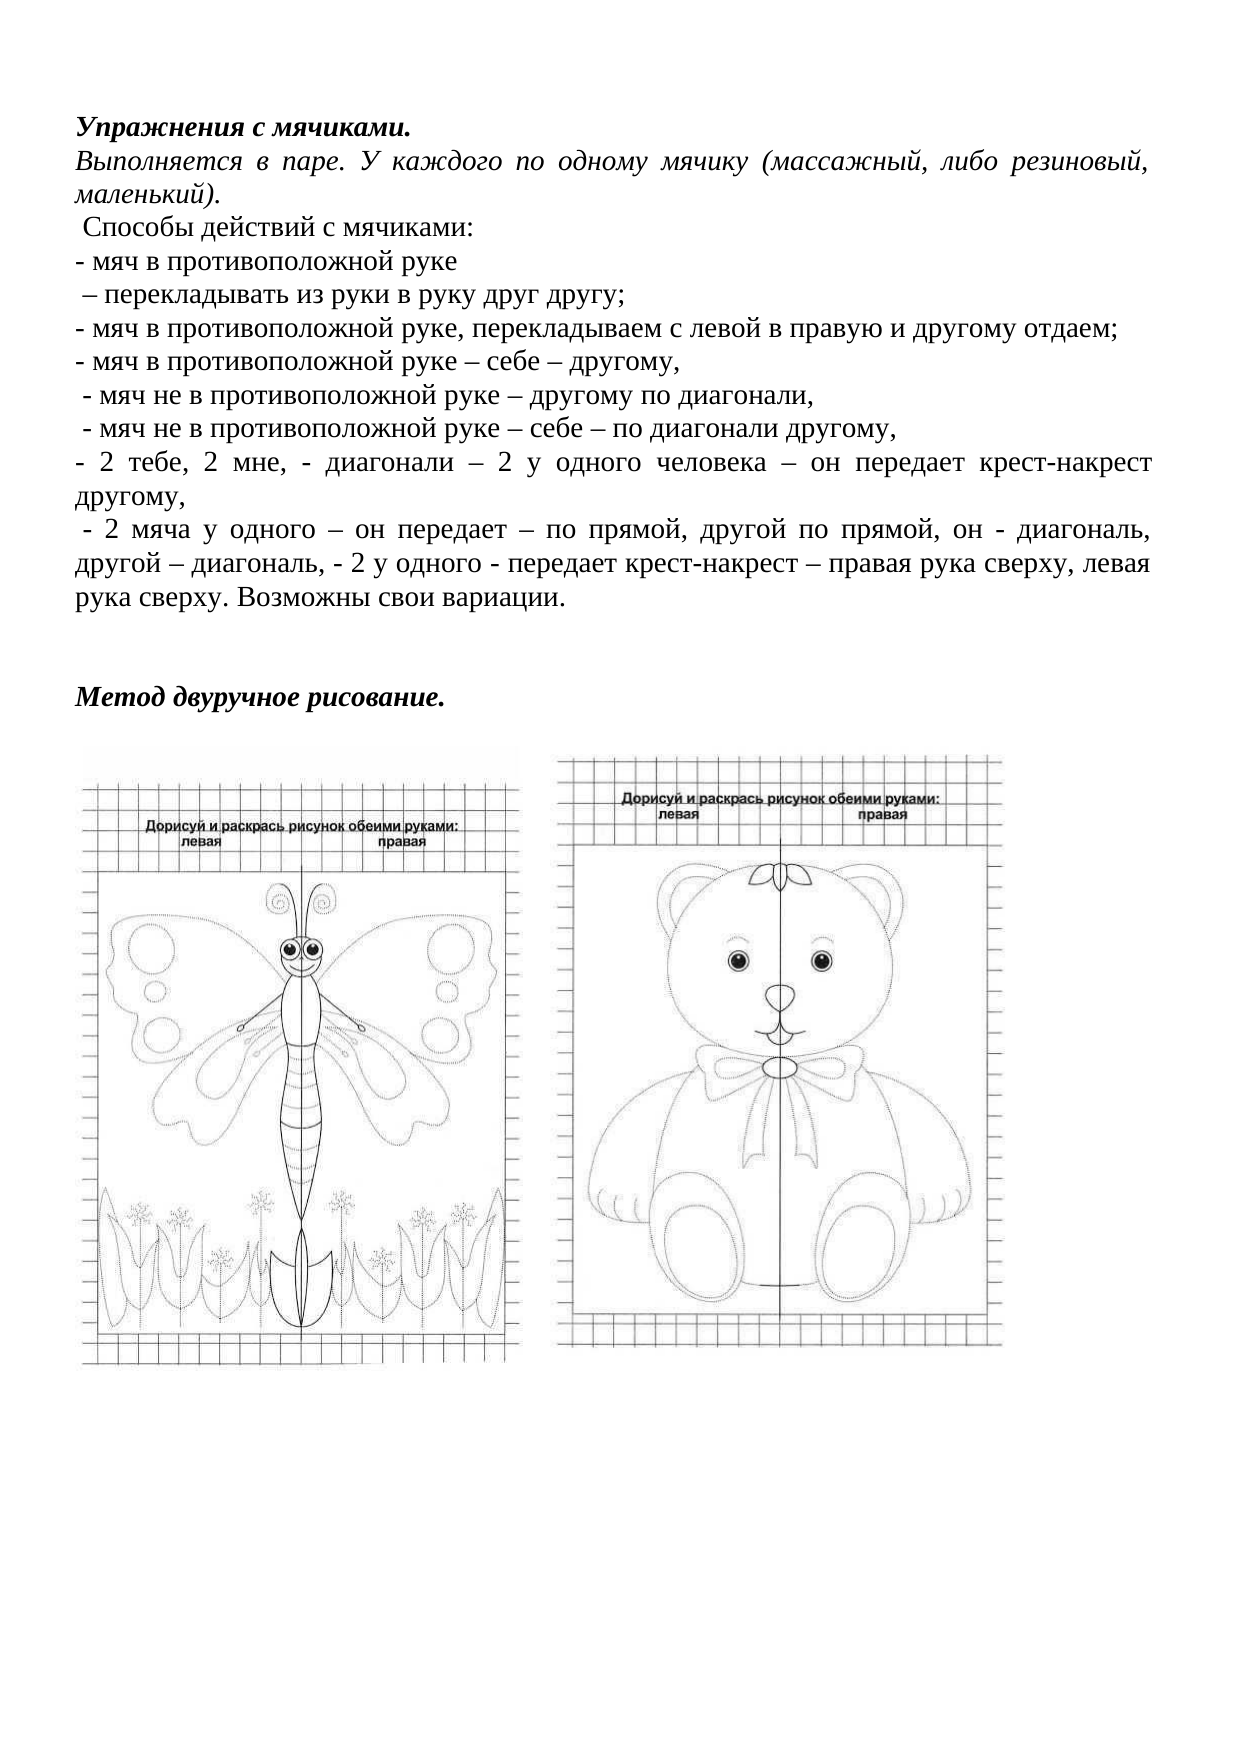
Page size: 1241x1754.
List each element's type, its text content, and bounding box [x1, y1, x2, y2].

list мяч в противоположной руке, перекладываем с левой в правую и другому отдаем; [75, 310, 1163, 344]
list 2 тебе, 2 мне, - диагонали – 2 у одного человека – он передает крест-накрест другому, [75, 444, 1152, 512]
picture [550, 746, 1006, 1356]
list 2 мяча у одного – он передает – по прямой, другой по прямой, он - диагональ, другой – диагональ, - 2 у одного - передает крест-накрест – правая рука сверху, левая рука сверху. Возможны свои вариации. [75, 512, 1152, 612]
list мяч не в противоположной руке – другому по диагонали, [82, 377, 1163, 411]
list мяч не в противоположной руке – себе – по диагонали другому, [82, 411, 1163, 444]
text – перекладывать из руки в руку друг другу; [82, 277, 1163, 310]
subtitle Метод двуручное рисование. [75, 679, 1163, 713]
text Выполняется в паре. У каждого по одному мячику (массажный, либо резиновый, маленький). [75, 143, 1163, 210]
subtitle Упражнения с мячиками. [75, 109, 1163, 143]
list мяч в противоположной руке [75, 243, 1163, 277]
picture [75, 746, 523, 1371]
text Способы действий с мячиками: [82, 210, 1163, 243]
list мяч в противоположной руке – себе – другому, [75, 344, 1163, 377]
